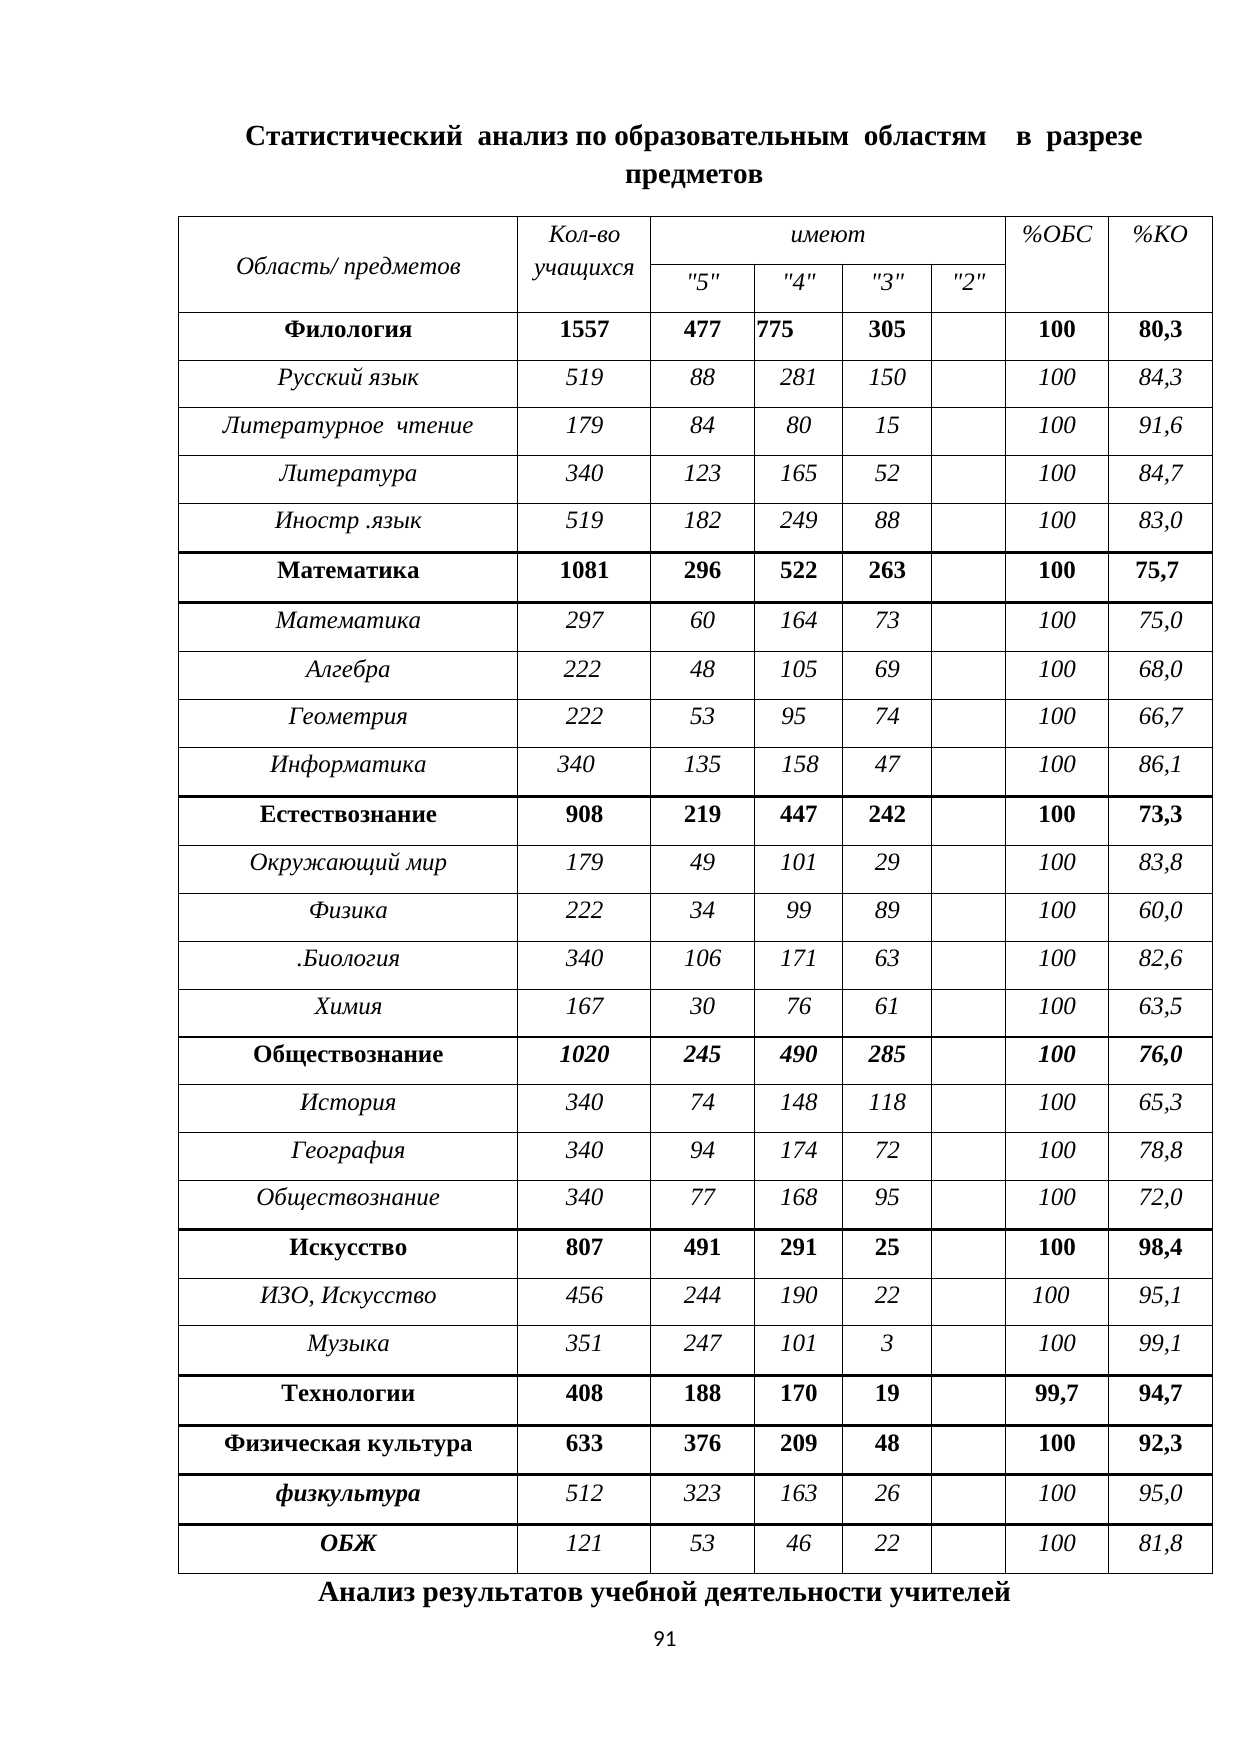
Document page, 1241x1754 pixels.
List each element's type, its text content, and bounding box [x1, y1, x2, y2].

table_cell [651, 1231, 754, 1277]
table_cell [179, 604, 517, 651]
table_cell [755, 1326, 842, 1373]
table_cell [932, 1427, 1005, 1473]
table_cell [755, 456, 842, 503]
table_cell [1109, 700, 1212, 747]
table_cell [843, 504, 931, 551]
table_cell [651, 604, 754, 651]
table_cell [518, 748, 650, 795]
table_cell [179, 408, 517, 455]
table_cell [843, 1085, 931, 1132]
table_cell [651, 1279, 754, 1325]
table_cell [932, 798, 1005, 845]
text Статистический анализ по образовательным областям в разрезе предметов [236, 118, 1152, 190]
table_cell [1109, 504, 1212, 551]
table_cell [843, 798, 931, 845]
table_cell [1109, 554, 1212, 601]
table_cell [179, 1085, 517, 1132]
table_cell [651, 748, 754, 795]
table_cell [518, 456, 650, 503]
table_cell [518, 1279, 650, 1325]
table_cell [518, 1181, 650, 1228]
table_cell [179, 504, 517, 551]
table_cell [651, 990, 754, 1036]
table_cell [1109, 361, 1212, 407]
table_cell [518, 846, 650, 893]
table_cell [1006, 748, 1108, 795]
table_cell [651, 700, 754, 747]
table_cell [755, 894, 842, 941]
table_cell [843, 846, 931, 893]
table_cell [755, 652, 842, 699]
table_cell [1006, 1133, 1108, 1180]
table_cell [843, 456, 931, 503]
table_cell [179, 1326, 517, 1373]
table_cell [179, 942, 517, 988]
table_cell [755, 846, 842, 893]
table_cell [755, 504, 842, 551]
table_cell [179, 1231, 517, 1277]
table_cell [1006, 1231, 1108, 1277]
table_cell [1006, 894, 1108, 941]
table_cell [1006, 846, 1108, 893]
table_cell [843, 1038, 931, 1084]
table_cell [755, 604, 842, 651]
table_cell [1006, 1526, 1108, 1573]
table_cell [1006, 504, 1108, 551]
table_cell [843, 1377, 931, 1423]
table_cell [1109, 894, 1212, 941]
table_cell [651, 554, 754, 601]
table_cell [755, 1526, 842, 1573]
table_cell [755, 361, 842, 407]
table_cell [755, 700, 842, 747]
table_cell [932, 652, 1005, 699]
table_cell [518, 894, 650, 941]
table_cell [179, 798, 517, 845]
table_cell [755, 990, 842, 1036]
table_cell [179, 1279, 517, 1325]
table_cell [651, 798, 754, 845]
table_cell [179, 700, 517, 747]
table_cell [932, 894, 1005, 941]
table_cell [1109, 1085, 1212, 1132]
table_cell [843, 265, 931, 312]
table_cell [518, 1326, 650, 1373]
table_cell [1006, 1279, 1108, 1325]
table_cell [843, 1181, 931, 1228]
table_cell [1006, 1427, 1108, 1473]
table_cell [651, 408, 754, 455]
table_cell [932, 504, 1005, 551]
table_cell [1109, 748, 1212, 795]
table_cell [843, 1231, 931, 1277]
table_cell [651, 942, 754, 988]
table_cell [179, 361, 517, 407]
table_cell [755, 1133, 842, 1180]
text Анализ результатов учебной деятельности учителей [177, 1574, 1152, 1608]
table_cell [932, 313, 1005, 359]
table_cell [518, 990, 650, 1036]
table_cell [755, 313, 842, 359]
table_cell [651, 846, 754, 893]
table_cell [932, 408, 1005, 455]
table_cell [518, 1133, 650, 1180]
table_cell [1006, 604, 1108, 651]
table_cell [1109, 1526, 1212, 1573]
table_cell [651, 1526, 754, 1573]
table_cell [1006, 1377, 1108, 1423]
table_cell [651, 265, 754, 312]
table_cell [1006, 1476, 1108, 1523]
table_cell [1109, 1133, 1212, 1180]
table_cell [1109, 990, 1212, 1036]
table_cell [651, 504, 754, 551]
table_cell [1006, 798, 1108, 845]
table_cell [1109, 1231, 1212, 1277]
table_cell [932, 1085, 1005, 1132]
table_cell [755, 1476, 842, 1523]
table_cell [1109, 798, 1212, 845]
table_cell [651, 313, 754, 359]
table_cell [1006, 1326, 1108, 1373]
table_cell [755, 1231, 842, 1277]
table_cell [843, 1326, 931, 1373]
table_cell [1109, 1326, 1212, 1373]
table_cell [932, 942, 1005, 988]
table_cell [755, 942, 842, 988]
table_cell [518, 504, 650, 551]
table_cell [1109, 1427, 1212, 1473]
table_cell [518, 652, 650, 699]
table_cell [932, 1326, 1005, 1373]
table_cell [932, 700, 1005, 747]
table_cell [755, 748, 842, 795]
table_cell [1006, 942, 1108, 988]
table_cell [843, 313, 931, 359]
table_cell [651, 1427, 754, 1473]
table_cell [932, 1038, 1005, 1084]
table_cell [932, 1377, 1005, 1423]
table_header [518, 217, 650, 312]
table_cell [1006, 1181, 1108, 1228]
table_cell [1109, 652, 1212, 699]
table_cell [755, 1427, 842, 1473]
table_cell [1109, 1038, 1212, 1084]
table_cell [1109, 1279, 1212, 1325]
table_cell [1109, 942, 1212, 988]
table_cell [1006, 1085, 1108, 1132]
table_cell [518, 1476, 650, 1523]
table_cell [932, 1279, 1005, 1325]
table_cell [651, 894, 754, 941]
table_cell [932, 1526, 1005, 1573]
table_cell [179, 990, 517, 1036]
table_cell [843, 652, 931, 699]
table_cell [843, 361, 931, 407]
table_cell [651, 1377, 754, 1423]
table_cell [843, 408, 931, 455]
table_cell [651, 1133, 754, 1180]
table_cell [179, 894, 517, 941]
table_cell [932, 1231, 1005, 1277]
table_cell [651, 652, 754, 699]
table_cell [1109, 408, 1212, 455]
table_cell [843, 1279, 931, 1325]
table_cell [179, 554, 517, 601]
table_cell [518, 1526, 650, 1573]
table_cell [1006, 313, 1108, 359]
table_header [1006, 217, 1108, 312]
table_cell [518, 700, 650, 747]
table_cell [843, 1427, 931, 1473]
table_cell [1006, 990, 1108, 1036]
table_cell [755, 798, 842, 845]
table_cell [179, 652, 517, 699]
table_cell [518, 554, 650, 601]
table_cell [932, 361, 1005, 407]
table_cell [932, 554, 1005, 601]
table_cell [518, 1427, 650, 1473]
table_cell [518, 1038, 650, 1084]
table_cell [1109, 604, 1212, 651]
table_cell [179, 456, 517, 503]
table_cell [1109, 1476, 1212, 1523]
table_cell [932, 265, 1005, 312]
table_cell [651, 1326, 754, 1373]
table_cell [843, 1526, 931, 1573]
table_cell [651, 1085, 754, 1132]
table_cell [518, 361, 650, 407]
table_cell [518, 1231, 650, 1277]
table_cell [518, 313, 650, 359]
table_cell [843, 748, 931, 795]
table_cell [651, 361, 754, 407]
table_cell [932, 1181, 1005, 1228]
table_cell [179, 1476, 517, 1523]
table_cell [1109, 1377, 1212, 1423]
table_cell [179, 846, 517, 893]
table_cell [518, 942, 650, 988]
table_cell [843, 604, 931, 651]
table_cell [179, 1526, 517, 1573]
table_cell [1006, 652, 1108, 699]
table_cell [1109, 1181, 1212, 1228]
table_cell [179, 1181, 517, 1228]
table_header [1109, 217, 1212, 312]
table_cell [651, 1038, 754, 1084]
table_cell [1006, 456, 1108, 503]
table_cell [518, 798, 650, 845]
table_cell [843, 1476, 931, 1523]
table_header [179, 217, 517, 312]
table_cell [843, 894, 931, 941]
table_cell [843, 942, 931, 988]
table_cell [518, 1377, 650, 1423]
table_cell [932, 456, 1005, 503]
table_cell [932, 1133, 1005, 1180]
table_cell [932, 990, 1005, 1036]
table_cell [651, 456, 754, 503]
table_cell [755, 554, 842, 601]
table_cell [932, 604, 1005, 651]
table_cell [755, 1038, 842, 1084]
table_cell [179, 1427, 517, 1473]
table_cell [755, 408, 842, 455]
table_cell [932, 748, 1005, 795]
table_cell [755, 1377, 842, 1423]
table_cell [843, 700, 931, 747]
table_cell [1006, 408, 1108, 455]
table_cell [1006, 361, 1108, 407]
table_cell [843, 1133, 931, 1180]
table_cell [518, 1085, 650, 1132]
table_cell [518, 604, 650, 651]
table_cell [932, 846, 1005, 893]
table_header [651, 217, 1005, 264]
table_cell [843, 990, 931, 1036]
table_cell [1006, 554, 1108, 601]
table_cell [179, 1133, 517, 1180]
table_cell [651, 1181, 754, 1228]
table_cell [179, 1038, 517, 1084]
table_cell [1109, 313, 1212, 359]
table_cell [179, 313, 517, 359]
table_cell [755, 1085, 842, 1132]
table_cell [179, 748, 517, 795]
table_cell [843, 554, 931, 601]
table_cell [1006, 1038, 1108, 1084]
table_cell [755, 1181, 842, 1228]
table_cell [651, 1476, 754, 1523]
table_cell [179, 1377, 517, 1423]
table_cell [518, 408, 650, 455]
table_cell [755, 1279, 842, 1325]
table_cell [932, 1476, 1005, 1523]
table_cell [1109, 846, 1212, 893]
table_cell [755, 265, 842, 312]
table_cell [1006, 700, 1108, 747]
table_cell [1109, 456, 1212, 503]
